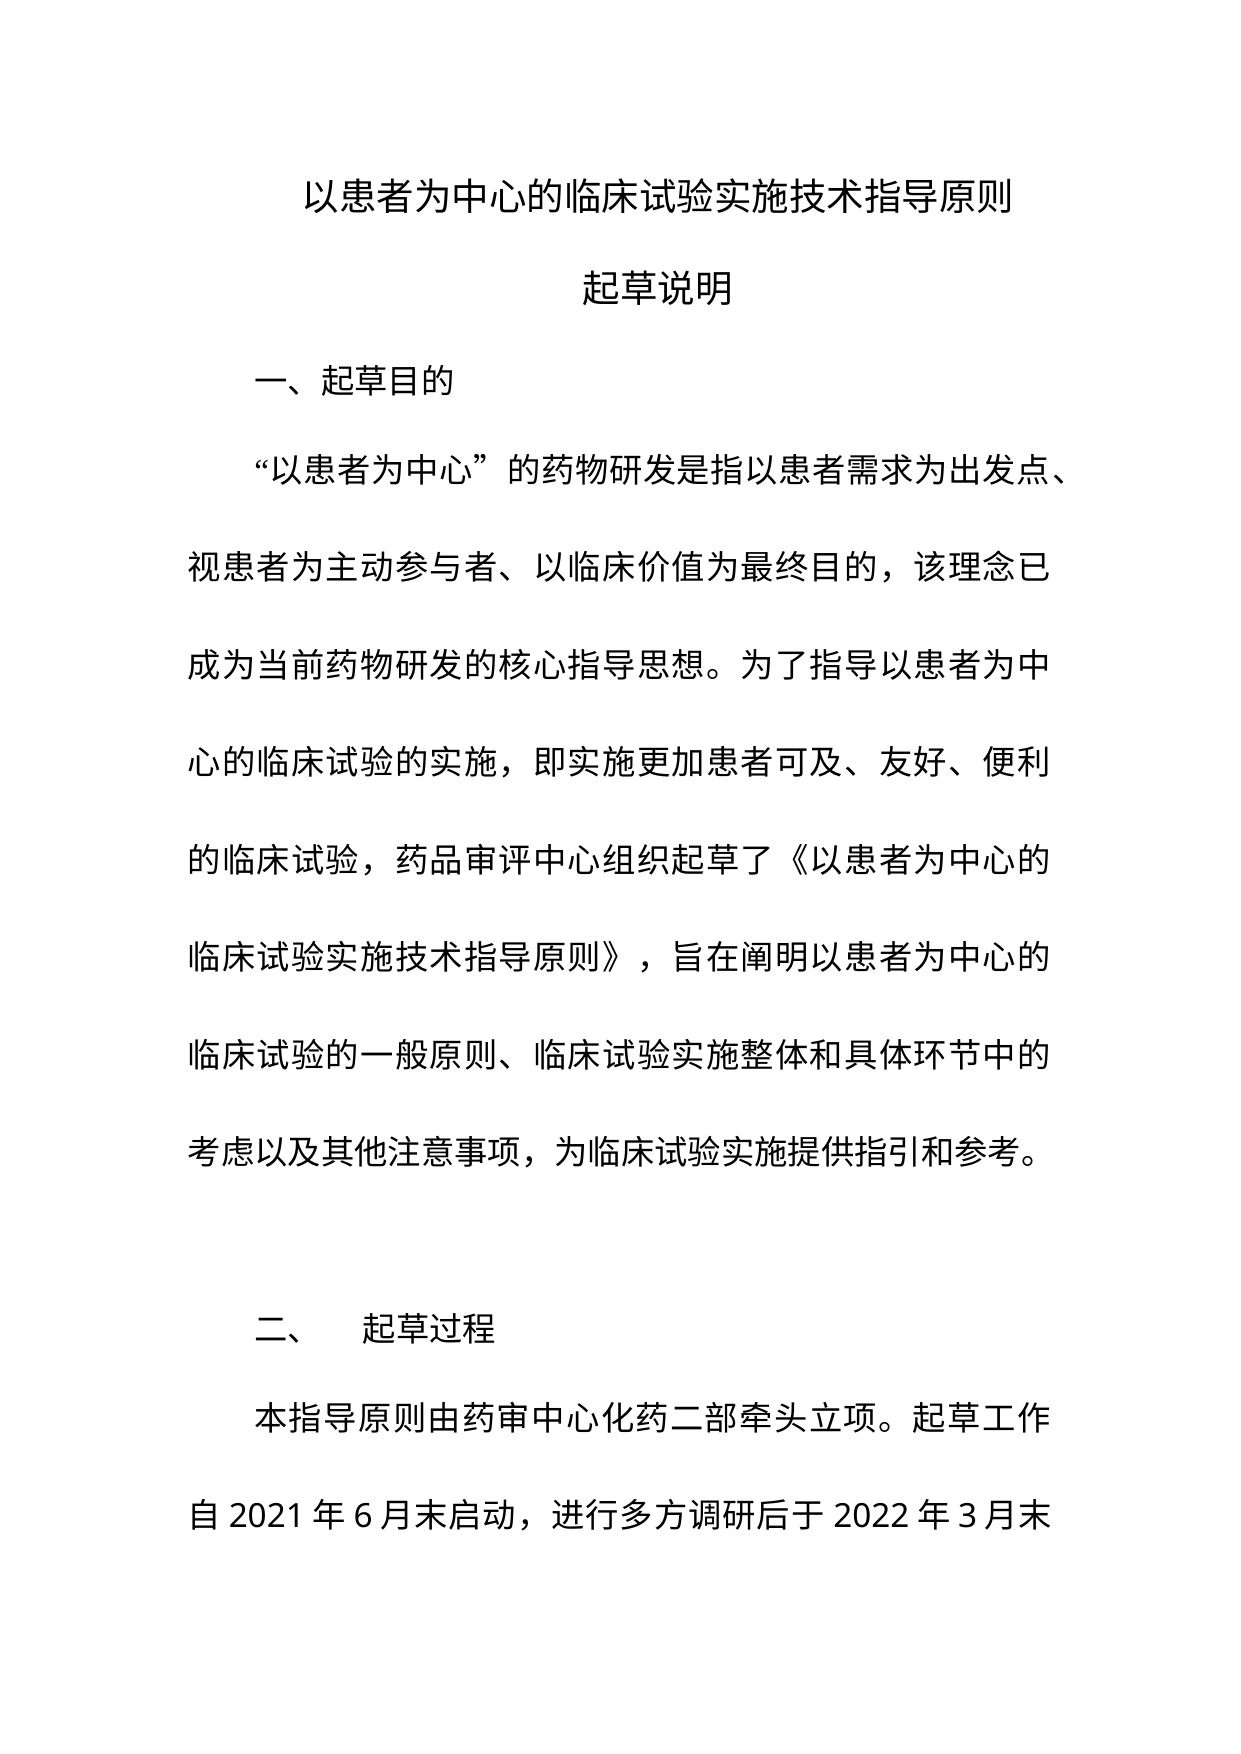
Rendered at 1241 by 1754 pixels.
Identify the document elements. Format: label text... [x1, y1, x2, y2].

text “以患者为中心”的药物研发是指以患者需求为出发点、视患者为主动参与者、以临床价值为最终目的，该理念已成为当前药物研发的核心指导思想。为了指导以患者为中心的临床试验的实施，即实施更加患者可及、友好、便利的临床试验，药品审评中心组织起草了《以患者为中心的临床试验实施技术指导原则》，旨在阐明以患者为中心的临床试验的一般原则、临床试验实施整体和具体环节中的考虑以及其他注意事项，为临床试验实施提供指引和参考。 [187, 435, 1053, 1183]
list 起草过程 [187, 1294, 1053, 1359]
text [187, 1383, 1053, 1546]
text 起草说明 [187, 254, 1053, 319]
text 以患者为中心的临床试验实施技术指导原则 [187, 162, 1053, 227]
text 一、起草目的 [187, 346, 1053, 411]
